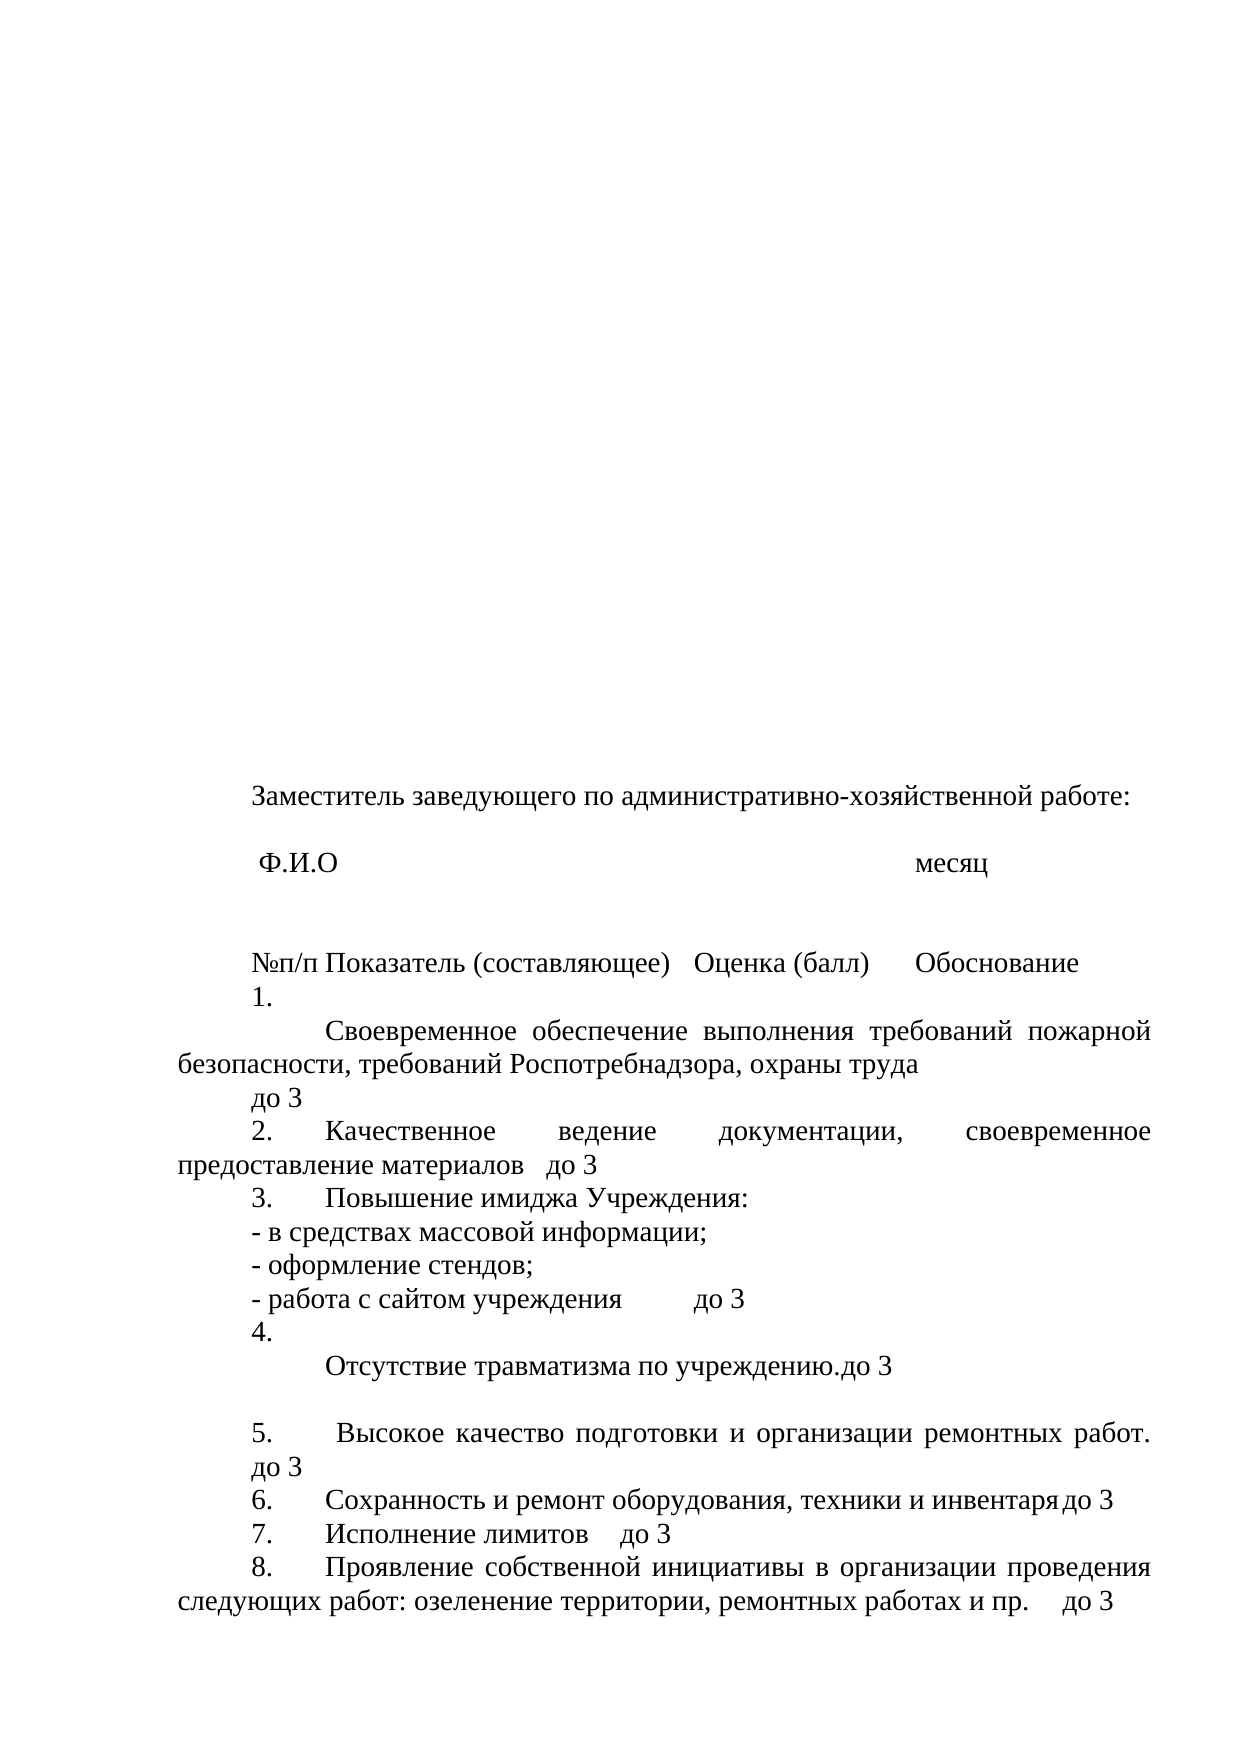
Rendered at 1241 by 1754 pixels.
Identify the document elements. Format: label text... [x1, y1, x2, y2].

text Своевременное обеспечение выполнения требований пожарной безопасности, требований Роспотребнадзора, охраны труда [177, 1013, 1152, 1080]
text до 3 [177, 1080, 1152, 1113]
text Заместитель заведующего по административно-хозяйственной работе: [177, 778, 1152, 811]
text 1. [177, 979, 1152, 1013]
text №п/п Показатель (составляющее) Оценка (балл) Обоснование [177, 946, 1152, 979]
text Ф.И.О месяц [177, 845, 1152, 912]
text - работа с сайтом учреждения до 3 [177, 1281, 1152, 1314]
text 7. Исполнение лимитов до 3 [177, 1516, 1152, 1549]
text - в средствах массовой информации; [177, 1214, 1152, 1247]
text 6. Сохранность и ремонт оборудования, техники и инвентаря до 3 [177, 1482, 1152, 1516]
text 8. Проявление собственной инициативы в организации проведения следующих работ: озеленение территории, ремонтных работах и пр. до 3 [177, 1549, 1152, 1616]
text 4. [177, 1314, 1152, 1348]
text 3. Повышение имиджа Учреждения: [177, 1180, 1152, 1214]
text - оформление стендов; [177, 1247, 1152, 1281]
text 5. Высокое качество подготовки и организации ремонтных работ. до 3 [177, 1415, 1152, 1482]
text Отсутствие травматизма по учреждению. до 3 [177, 1348, 1152, 1382]
text 2. Качественное ведение документации, своевременное предоставление материалов до 3 [177, 1113, 1152, 1180]
